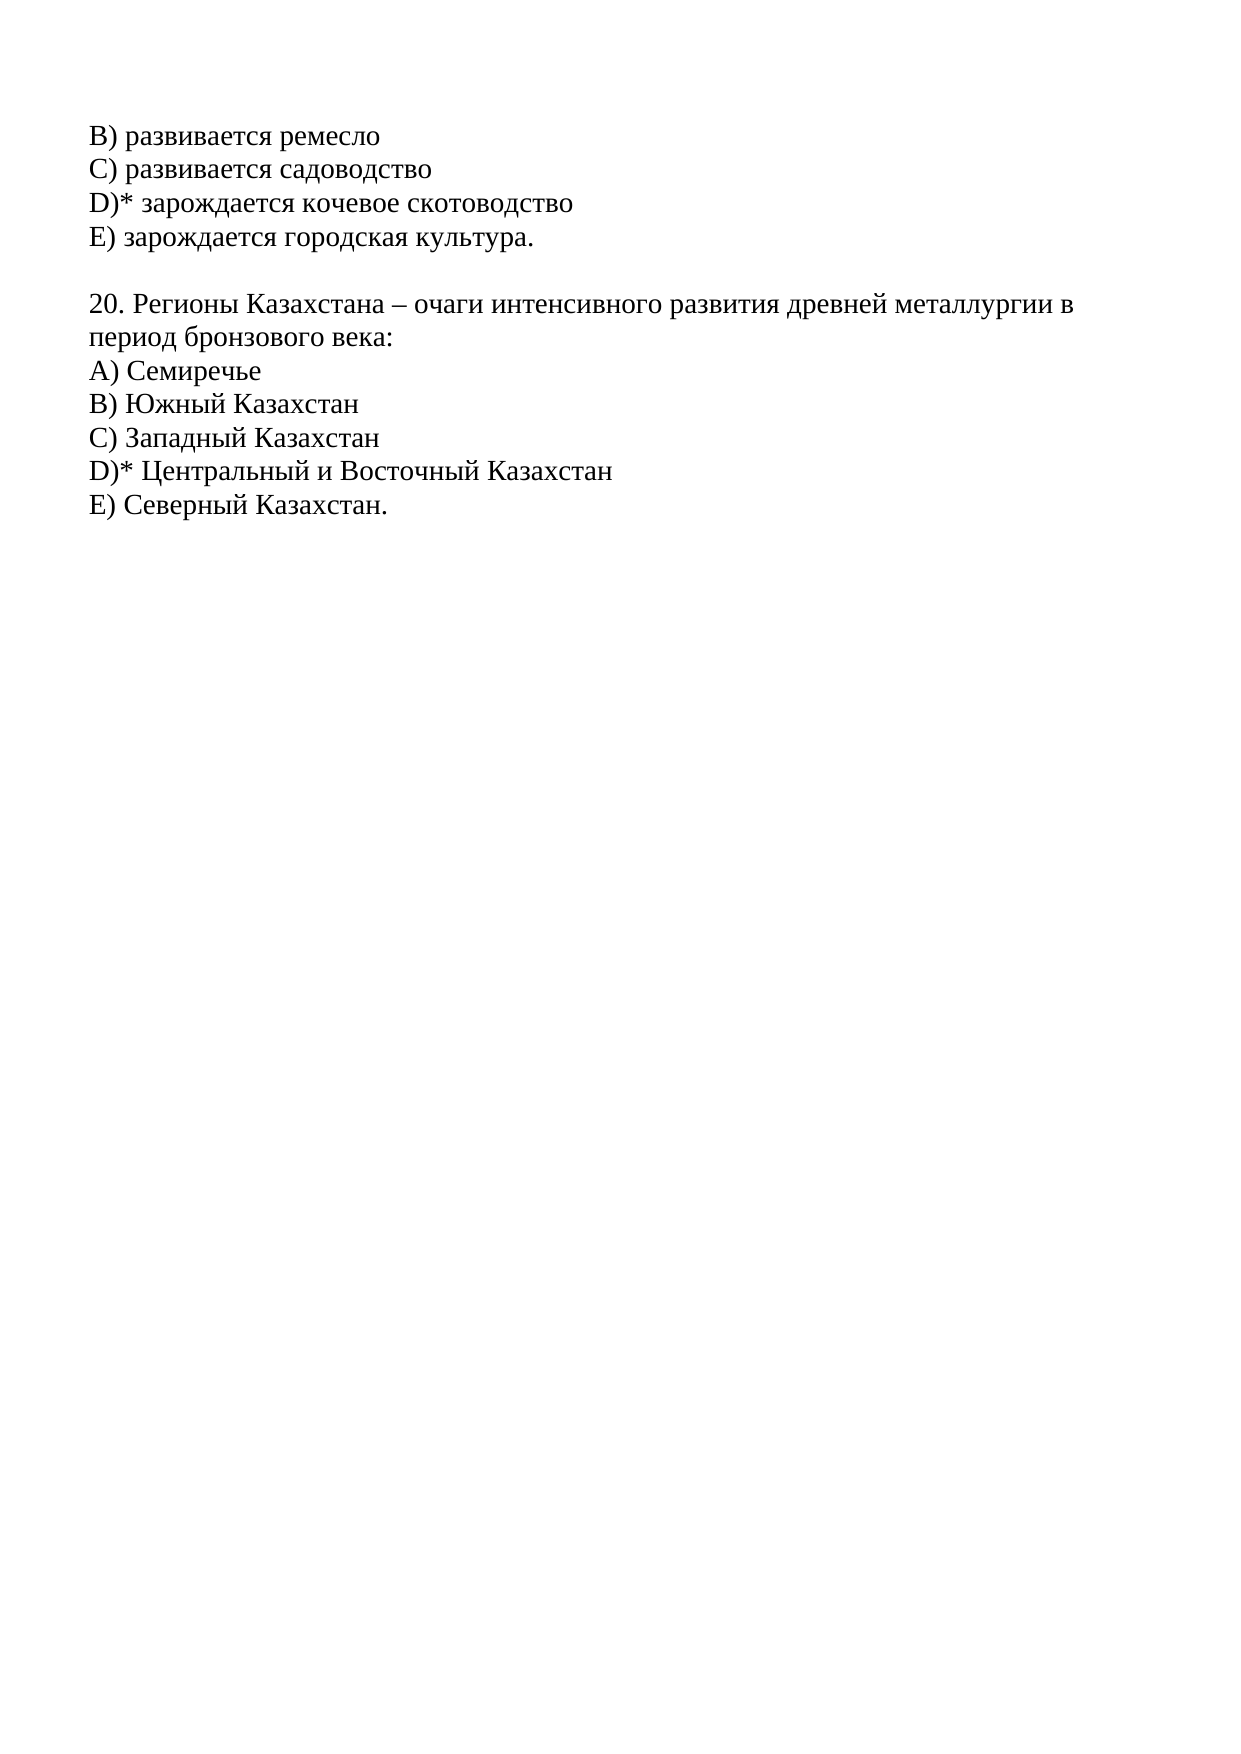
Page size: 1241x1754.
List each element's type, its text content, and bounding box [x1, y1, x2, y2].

text D)* зарождается кочевое скотоводство [88, 185, 1152, 219]
text Е) Северный Казахстан. [88, 487, 1152, 521]
text E) зарождается городская культура. [88, 219, 1152, 252]
text 20. Регионы Казахстана – очаги интенсивного развития древней металлургии в период бронзового века: [88, 286, 1152, 353]
text А) Семиречье [88, 353, 1152, 386]
text В) Южный Казахстан [88, 386, 1152, 420]
text D)* Центральный и Восточный Казахстан [88, 453, 1152, 487]
text C) развивается садоводство [88, 152, 1152, 185]
text B) развивается ремесло [88, 118, 1152, 152]
text С) Западный Казахстан [88, 420, 1152, 453]
